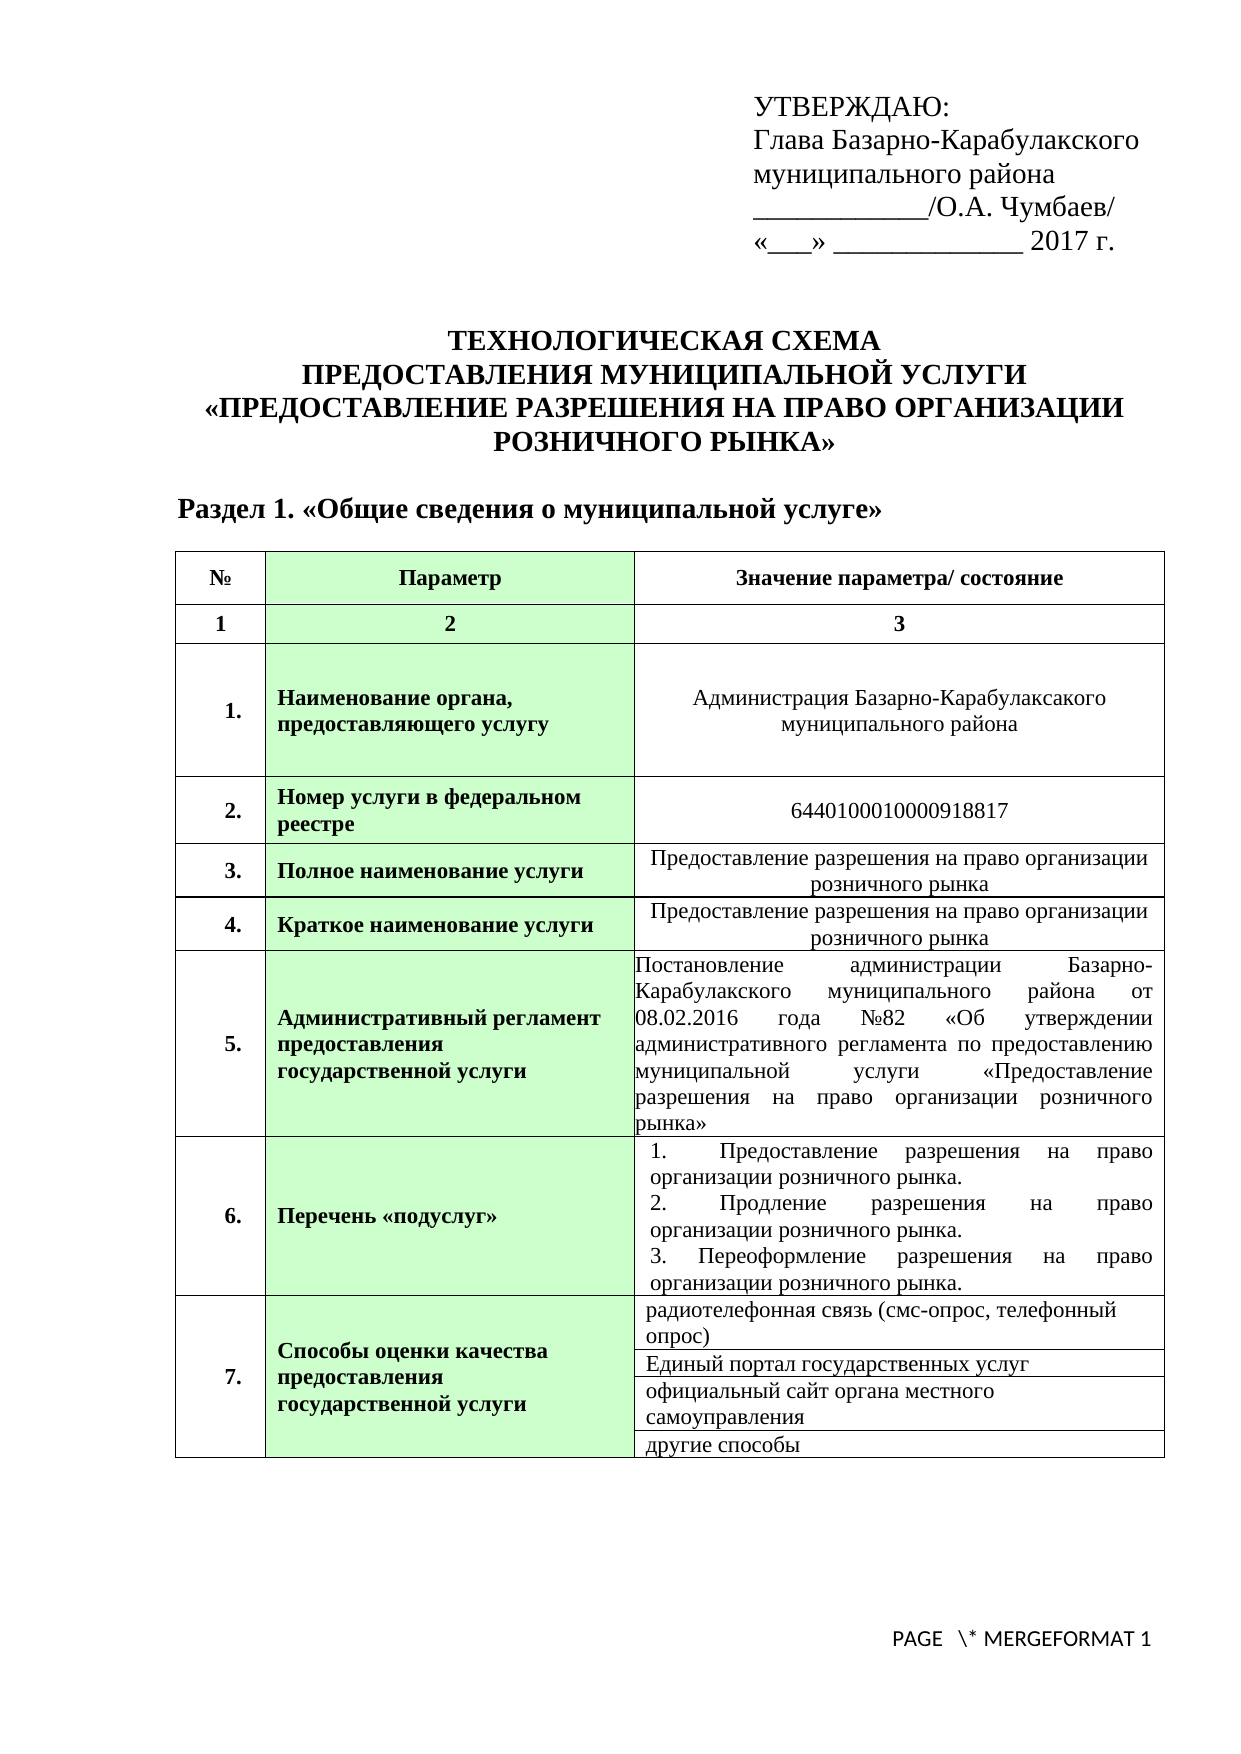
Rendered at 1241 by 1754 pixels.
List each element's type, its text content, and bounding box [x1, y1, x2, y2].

table_cell [176, 644, 265, 776]
text ____________/О.А. Чумбаев/ [753, 189, 1152, 223]
table_cell официальный сайт органа местного самоуправления [635, 1377, 1164, 1430]
table_header Значение параметра/ состояние [635, 552, 1164, 603]
table_cell [176, 951, 265, 1136]
text Глава Базарно-Карабулакского [753, 122, 1152, 156]
table_cell Администрация Базарно-Карабулаксакого муниципального района [635, 644, 1164, 776]
table_cell Административный регламент предоставления государственной услуги [266, 951, 634, 1136]
text УТВЕРЖДАЮ: [753, 89, 1152, 122]
text Раздел 1. «Общие сведения о муниципальной услуге» [177, 491, 1152, 525]
table_cell Единый портал государственных услуг [635, 1350, 1164, 1376]
table_header № [176, 552, 265, 603]
text «ПРЕДОСТАВЛЕНИЕ РАЗРЕШЕНИЯ НА ПРАВО ОРГАНИЗАЦИИ РОЗНИЧНОГО РЫНКА» [177, 391, 1152, 458]
table_header Параметр [266, 552, 634, 603]
table_cell Полное наименование услуги [266, 844, 634, 896]
table_cell 6440100010000918817 [635, 777, 1164, 843]
text муниципального района [753, 156, 1152, 189]
table_cell [176, 1296, 265, 1457]
table_cell Предоставление разрешения на право организации розничного рынка [635, 844, 1164, 896]
table_cell радиотелефонная связь (смс-опрос, телефонный опрос) [635, 1296, 1164, 1349]
table_cell Способы оценки качества предоставления государственной услуги [266, 1296, 634, 1457]
table_cell Краткое наименование услуги [266, 898, 634, 950]
table_cell 1 [176, 605, 265, 643]
table_cell 3 [635, 605, 1164, 643]
table_cell Предоставление разрешения на право организации розничного рынка. Продление разрешения на право организации розничного рынка. 3. Переоформление разрешения на право организации розничного рынка. [635, 1137, 1164, 1295]
table_cell другие способы [635, 1431, 1164, 1457]
table_cell [176, 844, 265, 896]
table_cell [176, 1137, 265, 1295]
table_cell [176, 777, 265, 843]
table_cell Перечень «подуслуг» [266, 1137, 634, 1295]
table_cell Наименование органа, предоставляющего услугу [266, 644, 634, 776]
table_cell Постановление администрации Базарно-Карабулакского муниципального района от 08.02.2016 года №82 «Об утверждении административного регламента по предоставлению муниципальной услуги «Предоставление разрешения на право организации розничного рынка» [635, 951, 1164, 1136]
table_cell 2 [266, 605, 634, 643]
table_cell [176, 898, 265, 950]
table_cell Предоставление разрешения на право организации розничного рынка [635, 898, 1164, 950]
text ПРЕДОСТАВЛЕНИЯ МУНИЦИПАЛЬНОЙ УСЛУГИ [177, 357, 1152, 391]
table_cell Номер услуги в федеральном реестре [266, 777, 634, 843]
text «___» _____________ 2017 г. [753, 223, 1152, 256]
text ТЕХНОЛОГИЧЕСКАЯ СХЕМА [177, 323, 1152, 357]
